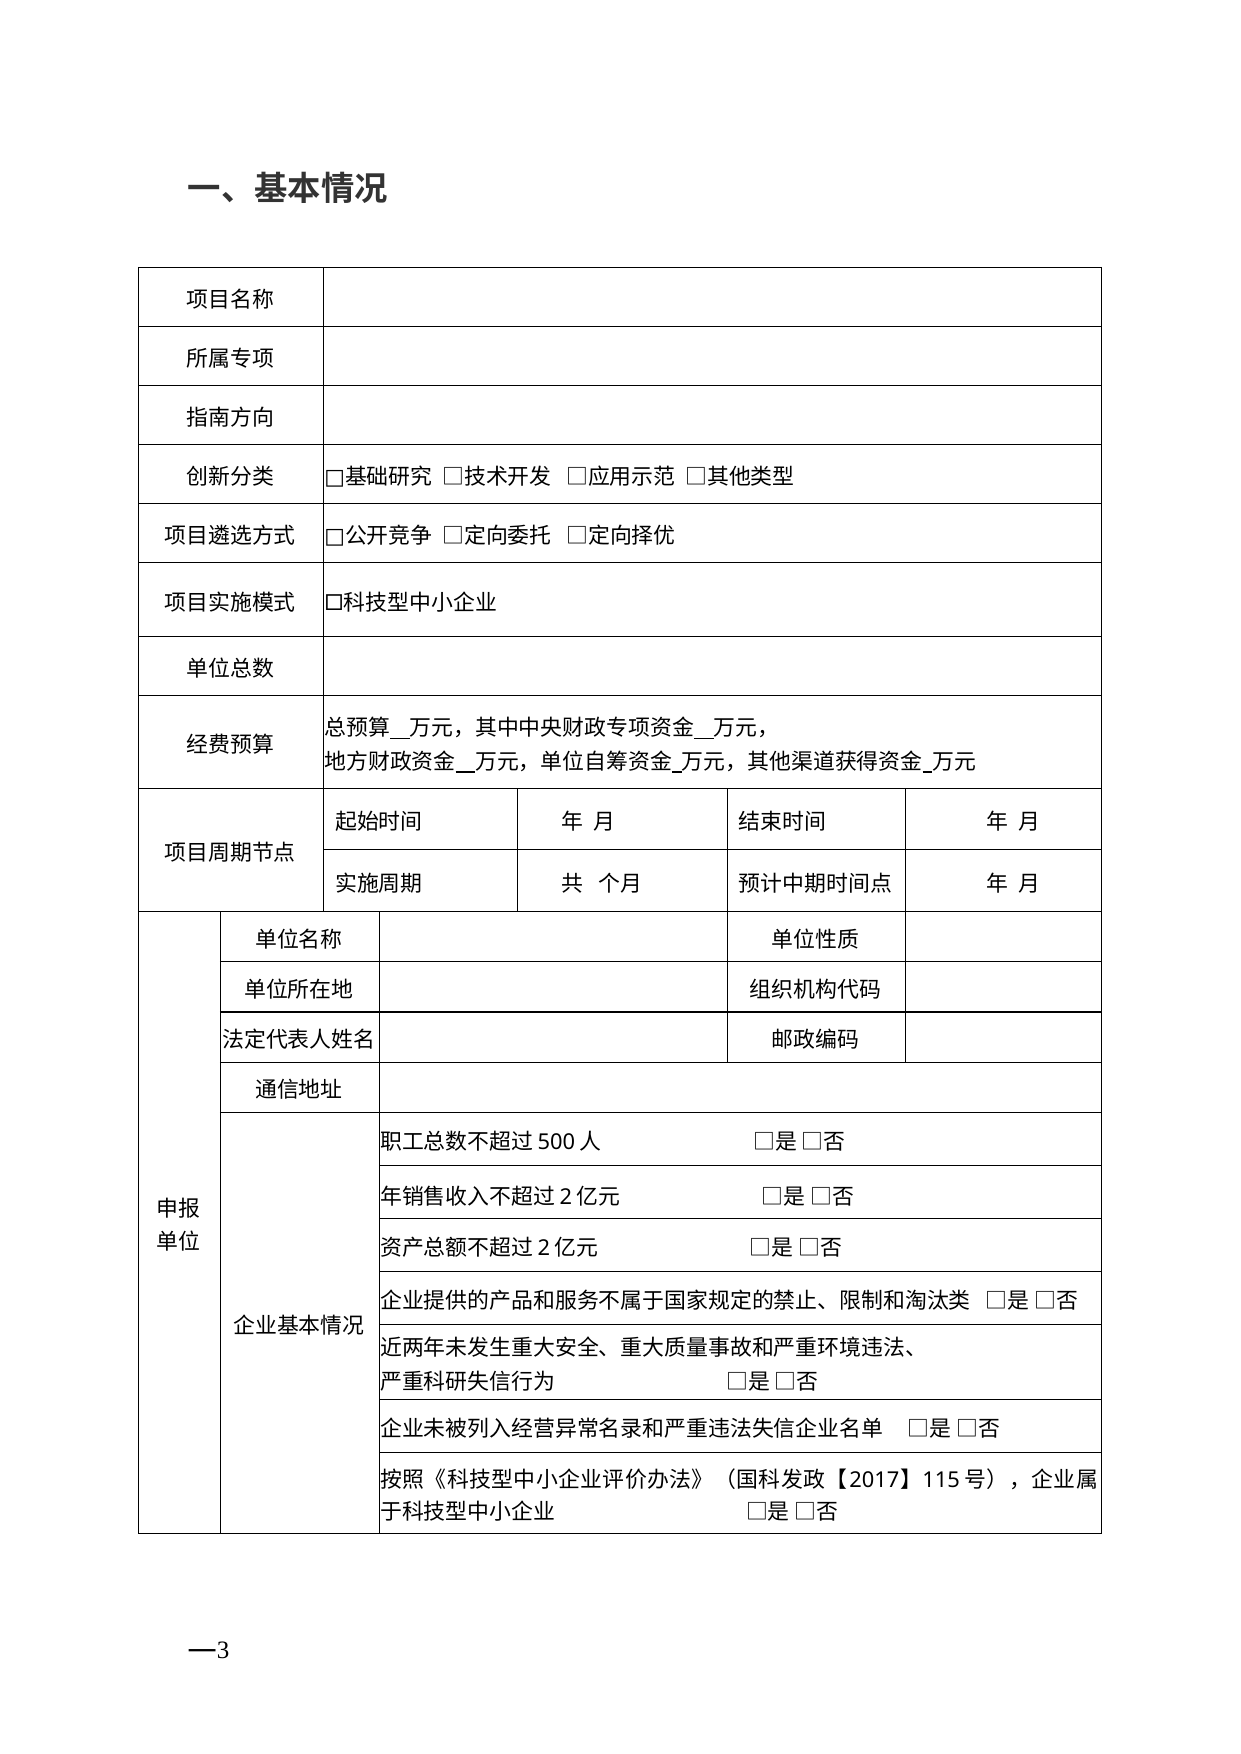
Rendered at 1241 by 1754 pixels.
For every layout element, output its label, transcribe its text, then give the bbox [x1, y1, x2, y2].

table_cell [906, 962, 1101, 1011]
table_cell 预计中期时间点 [728, 850, 905, 911]
table_cell 年销售收入不超过2亿元 □是 □否 [380, 1166, 1101, 1218]
table_cell 企业未被列入经营异常名录和严重违法失信企业名单 □是 □否 [380, 1400, 1101, 1452]
table_cell □基础研究 □技术开发 □应用示范 □其他类型 [324, 445, 1101, 503]
table_cell 年 月 [906, 789, 1101, 849]
table_cell [380, 962, 727, 1011]
table_cell [380, 1063, 1101, 1112]
table_cell 按照《科技型中小企业评价办法》（国科发政【2017】115号），企业属于科技型中小企业 □是 □否 [380, 1453, 1101, 1532]
table_cell 单位名称 [221, 912, 379, 961]
table_cell [906, 912, 1101, 961]
text 一、基本情况 [187, 162, 1053, 210]
table_cell 共 个月 [518, 850, 727, 911]
table_cell 资产总额不超过2亿元 □是 □否 [380, 1219, 1101, 1271]
table_cell 单位性质 [728, 912, 905, 961]
table_cell 项目遴选方式 [139, 504, 323, 562]
table_cell [380, 1013, 727, 1062]
table_cell 经费预算 [139, 696, 323, 788]
table_cell 组织机构代码 [728, 962, 905, 1011]
table_cell 总预算 万元，其中中央财政专项资金 万元， 地方财政资金 万元，单位自筹资金 万元，其他渠道获得资金 万元 [324, 696, 1101, 788]
table_cell 项目周期节点 [139, 789, 323, 911]
table_cell 年 月 [906, 850, 1101, 911]
table_cell 通信地址 [221, 1063, 379, 1112]
table_cell [324, 386, 1101, 444]
table_cell 项目实施模式 [139, 563, 323, 636]
table_cell 近两年未发生重大安全、重大质量事故和严重环境违法、 严重科研失信行为 □是 □否 [380, 1325, 1101, 1399]
table_cell [324, 637, 1101, 695]
table_cell □公开竞争 □定向委托 □定向择优 [324, 504, 1101, 562]
table_cell 企业提供的产品和服务不属于国家规定的禁止、限制和淘汰类 □是 □否 [380, 1272, 1101, 1324]
table_cell 单位所在地 [221, 962, 379, 1011]
table_cell 所属专项 [139, 327, 323, 385]
table_cell 职工总数不超过500人 □是 □否 [380, 1113, 1101, 1165]
table_cell 申报 单位 [139, 912, 220, 1532]
table_header [324, 268, 1101, 326]
table_cell 邮政编码 [728, 1013, 905, 1062]
table_cell 创新分类 [139, 445, 323, 503]
table_cell 实施周期 [324, 850, 517, 911]
table_cell 单位总数 [139, 637, 323, 695]
table_cell 指南方向 [139, 386, 323, 444]
table_cell 年 月 [518, 789, 727, 849]
table_cell 科技型中小企业 [324, 563, 1101, 636]
table_cell [324, 327, 1101, 385]
table_cell [906, 1013, 1101, 1062]
table_cell 企业基本情况 [221, 1113, 379, 1532]
table_cell 法定代表人姓名 [221, 1013, 379, 1062]
table_cell 结束时间 [728, 789, 905, 849]
table_header 项目名称 [139, 268, 323, 326]
table_cell [380, 912, 727, 961]
table_cell 起始时间 [324, 789, 517, 849]
